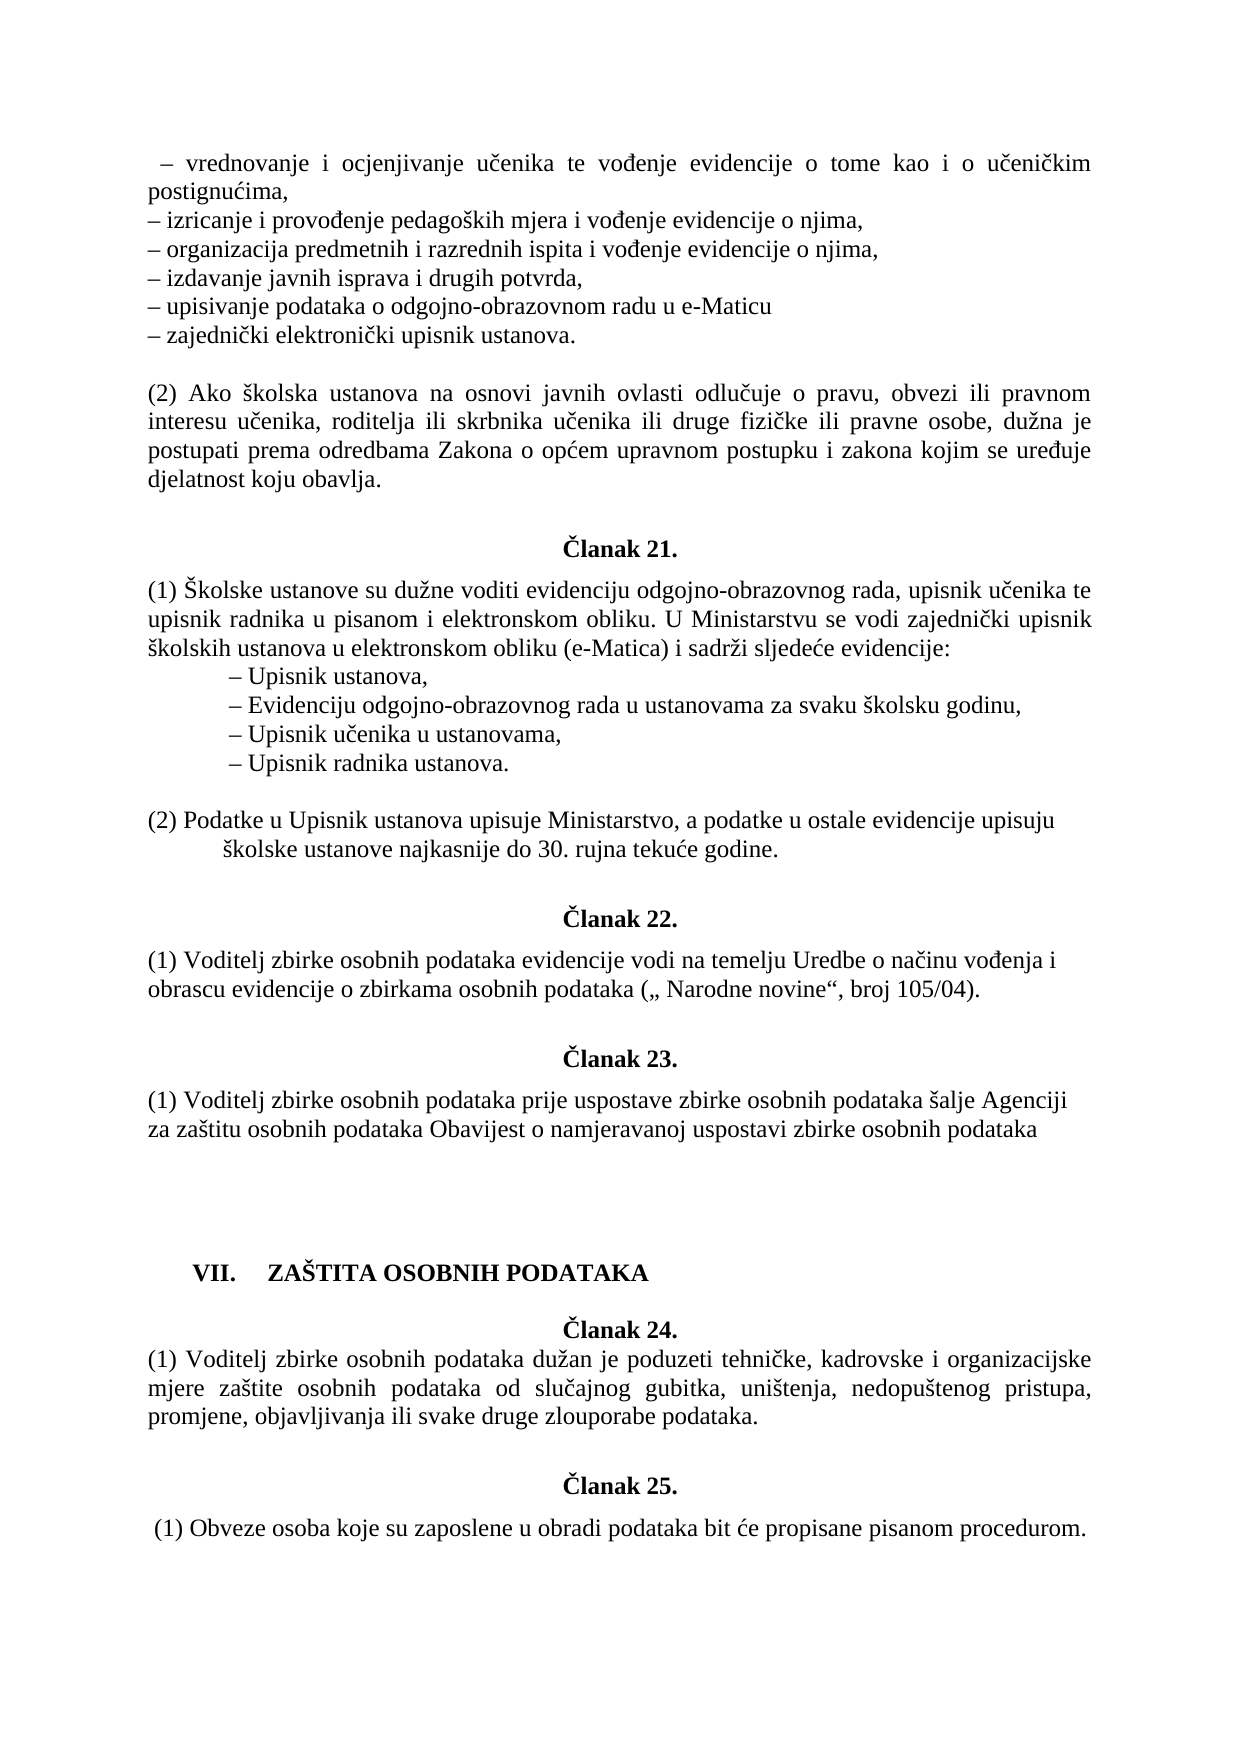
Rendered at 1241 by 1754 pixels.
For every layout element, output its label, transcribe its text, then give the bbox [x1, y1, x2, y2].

text (1) Voditelj zbirke osobnih podataka prije uspostave zbirke osobnih podataka šalje Agenciji za zaštitu osobnih podataka Obavijest o namjeravanoj uspostavi zbirke osobnih podataka [148, 1085, 1093, 1143]
text (2) Ako školska ustanova na osnovi javnih ovlasti odlučuje o pravu, obvezi ili pravnom interesu učenika, roditelja ili skrbnika učenika ili druge fizičke ili pravne osobe, dužna je postupati prema odredbama Zakona o općem upravnom postupku i zakona kojim se uređuje djelatnost koju obavlja. [148, 378, 1093, 493]
text – upisivanje podataka o odgojno-obrazovnom radu u e-Maticu [148, 291, 1093, 320]
text (1) Voditelj zbirke osobnih podataka evidencije vodi na temelju Uredbe o načinu vođenja i obrascu evidencije o zbirkama osobnih podataka („ Narodne novine“, broj 105/04). [148, 945, 1093, 1003]
text (1) Obveze osoba koje su zaposlene u obradi podataka bit će propisane pisanom procedurom. [148, 1513, 1093, 1541]
text – zajednički elektronički upisnik ustanova. [148, 320, 1093, 349]
text – Evidenciju odgojno-obrazovnog rada u ustanovama za svaku školsku godinu, [148, 690, 1093, 719]
text – Upisnik ustanova, [148, 661, 1093, 690]
text – Upisnik radnika ustanova. [148, 748, 1093, 776]
text Članak 22. [148, 904, 1093, 933]
list ZAŠTITA OSOBNIH PODATAKA [192, 1258, 1093, 1286]
text Članak 23. [148, 1044, 1093, 1073]
text Članak 25. [148, 1471, 1093, 1500]
text – Upisnik učenika u ustanovama, [148, 719, 1093, 748]
text – izdavanje javnih isprava i drugih potvrda, [148, 263, 1093, 291]
text Članak 24. [148, 1315, 1093, 1344]
text – vrednovanje i ocjenjivanje učenika te vođenje evidencije o tome kao i o učeničkim postignućima, [148, 148, 1093, 205]
text – izricanje i provođenje pedagoških mjera i vođenje evidencije o njima, [148, 205, 1093, 234]
text (1) Školske ustanove su dužne voditi evidenciju odgojno-obrazovnog rada, upisnik učenika te upisnik radnika u pisanom i elektronskom obliku. U Ministarstvu se vodi zajednički upisnik školskih ustanova u elektronskom obliku (e-Matica) i sadrži sljedeće evidencije: [148, 575, 1093, 661]
text (1) Voditelj zbirke osobnih podataka dužan je poduzeti tehničke, kadrovske i organizacijske mjere zaštite osobnih podataka od slučajnog gubitka, uništenja, nedopuštenog pristupa, promjene, objavljivanja ili svake druge zlouporabe podataka. [148, 1344, 1093, 1430]
text (2) Podatke u Upisnik ustanova upisuje Ministarstvo, a podatke u ostale evidencije upisuju školske ustanove najkasnije do 30. rujna tekuće godine. [148, 805, 1093, 863]
text Članak 21. [148, 534, 1093, 563]
text – organizacija predmetnih i razrednih ispita i vođenje evidencije o njima, [148, 234, 1093, 263]
